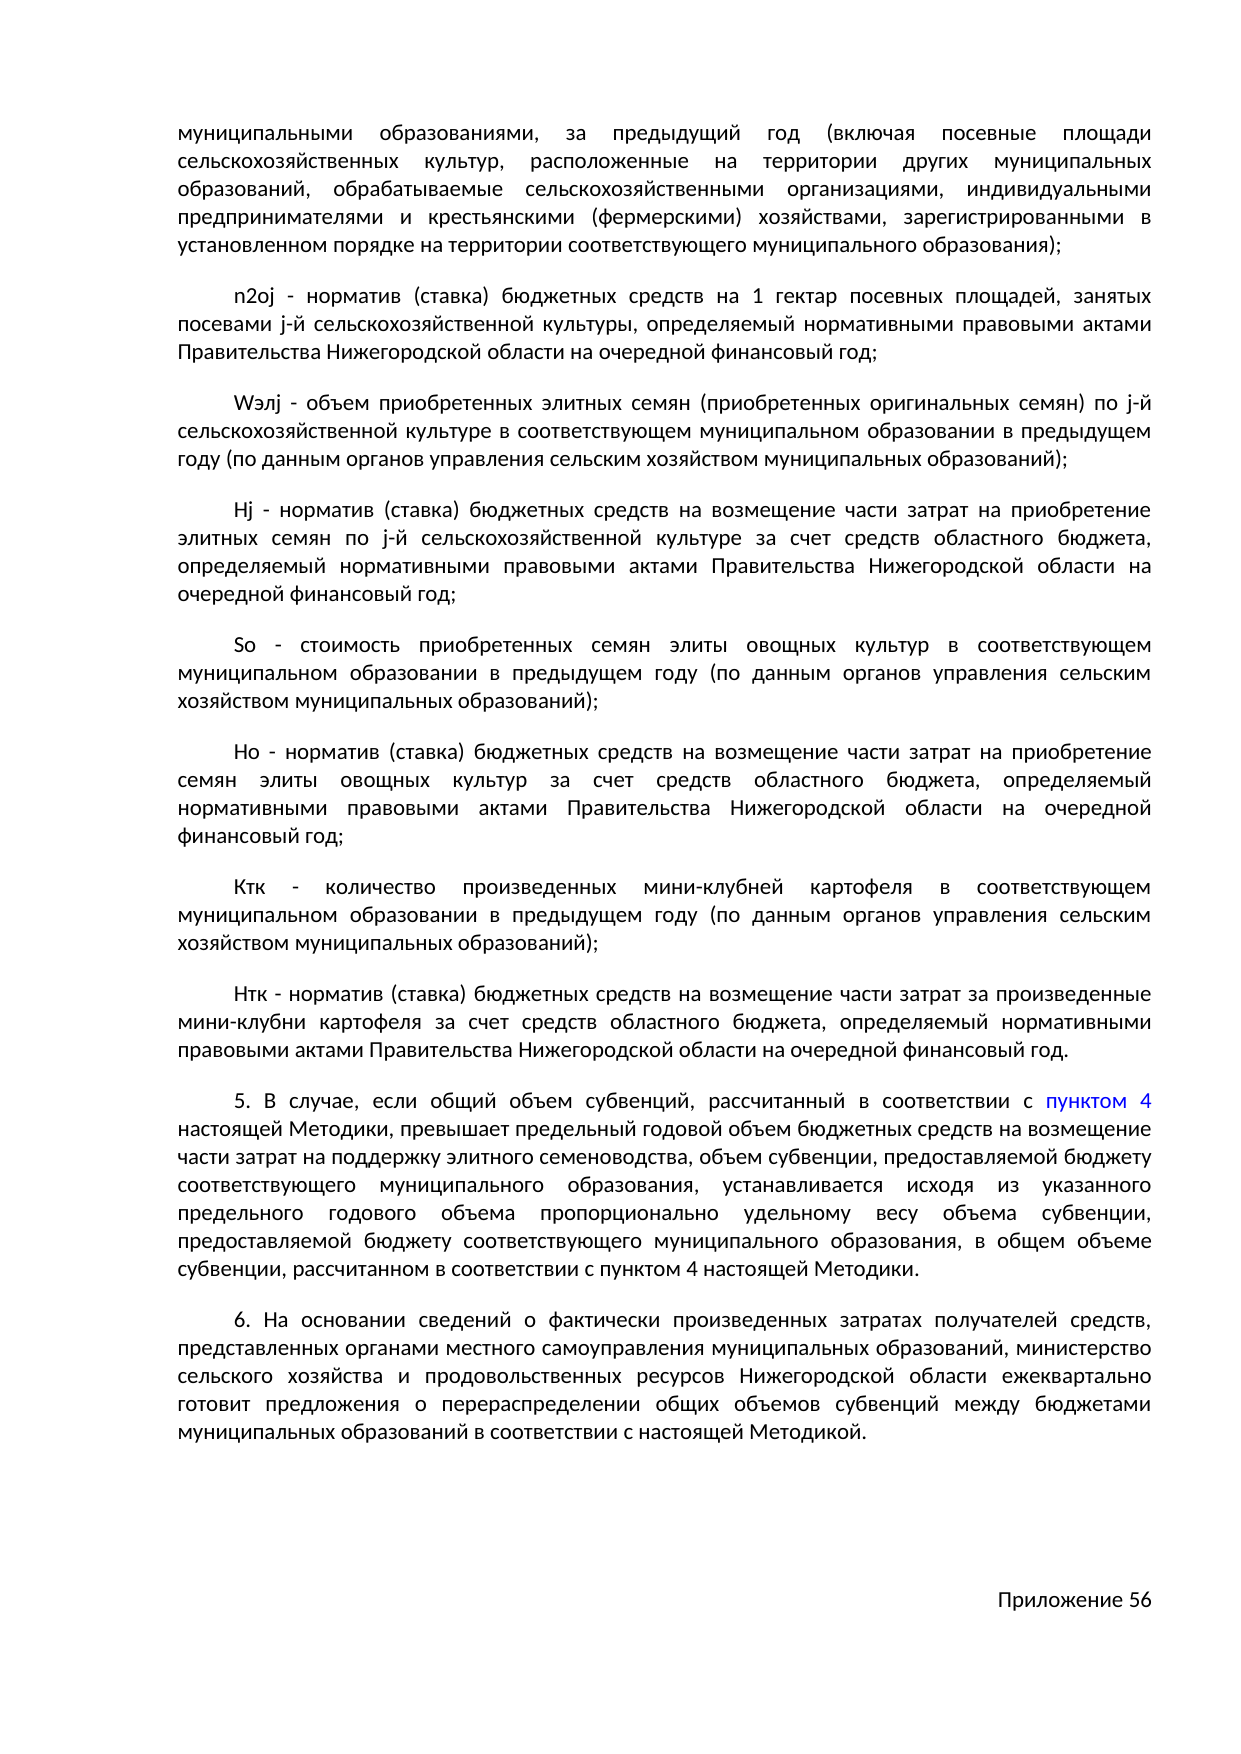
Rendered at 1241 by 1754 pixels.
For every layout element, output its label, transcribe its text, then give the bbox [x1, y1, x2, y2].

text Нтк - норматив (ставка) бюджетных средств на возмещение части затрат за произведенные мини-клубни картофеля за счет средств областного бюджета, определяемый нормативными правовыми актами Правительства Нижегородской области на очередной финансовый год. [177, 979, 1152, 1063]
text 5. В случае, если общий объем субвенций, рассчитанный в соответствии с пунктом 4 настоящей Методики, превышает предельный годовой объем бюджетных средств на возмещение части затрат на поддержку элитного семеноводства, объем субвенции, предоставляемой бюджету соответствующего муниципального образования, устанавливается исходя из указанного предельного годового объема пропорционально удельному весу объема субвенции, предоставляемой бюджету соответствующего муниципального образования, в общем объеме субвенции, рассчитанном в соответствии с пунктом 4 настоящей Методики. [177, 1086, 1152, 1282]
text Но - норматив (ставка) бюджетных средств на возмещение части затрат на приобретение семян элиты овощных культур за счет средств областного бюджета, определяемый нормативными правовыми актами Правительства Нижегородской области на очередной финансовый год; [177, 737, 1152, 849]
text Wэлj - объем приобретенных элитных семян (приобретенных оригинальных семян) по j-й сельскохозяйственной культуре в соответствующем муниципальном образовании в предыдущем году (по данным органов управления сельским хозяйством муниципальных образований); [177, 388, 1152, 472]
text Ктк - количество произведенных мини-клубней картофеля в соответствующем муниципальном образовании в предыдущем году (по данным органов управления сельским хозяйством муниципальных образований); [177, 872, 1152, 956]
text Нj - норматив (ставка) бюджетных средств на возмещение части затрат на приобретение элитных семян по j-й сельскохозяйственной культуре за счет средств областного бюджета, определяемый нормативными правовыми актами Правительства Нижегородской области на очередной финансовый год; [177, 495, 1152, 607]
text Приложение 56 [177, 1585, 1152, 1613]
text n2оj - норматив (ставка) бюджетных средств на 1 гектар посевных площадей, занятых посевами j-й сельскохозяйственной культуры, определяемый нормативными правовыми актами Правительства Нижегородской области на очередной финансовый год; [177, 281, 1152, 365]
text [177, 118, 1152, 258]
text 6. На основании сведений о фактически произведенных затратах получателей средств, представленных органами местного самоуправления муниципальных образований, министерство сельского хозяйства и продовольственных ресурсов Нижегородской области ежеквартально готовит предложения о перераспределении общих объемов субвенций между бюджетами муниципальных образований в соответствии с настоящей Методикой. [177, 1305, 1152, 1445]
text Sо - стоимость приобретенных семян элиты овощных культур в соответствующем муниципальном образовании в предыдущем году (по данным органов управления сельским хозяйством муниципальных образований); [177, 630, 1152, 714]
